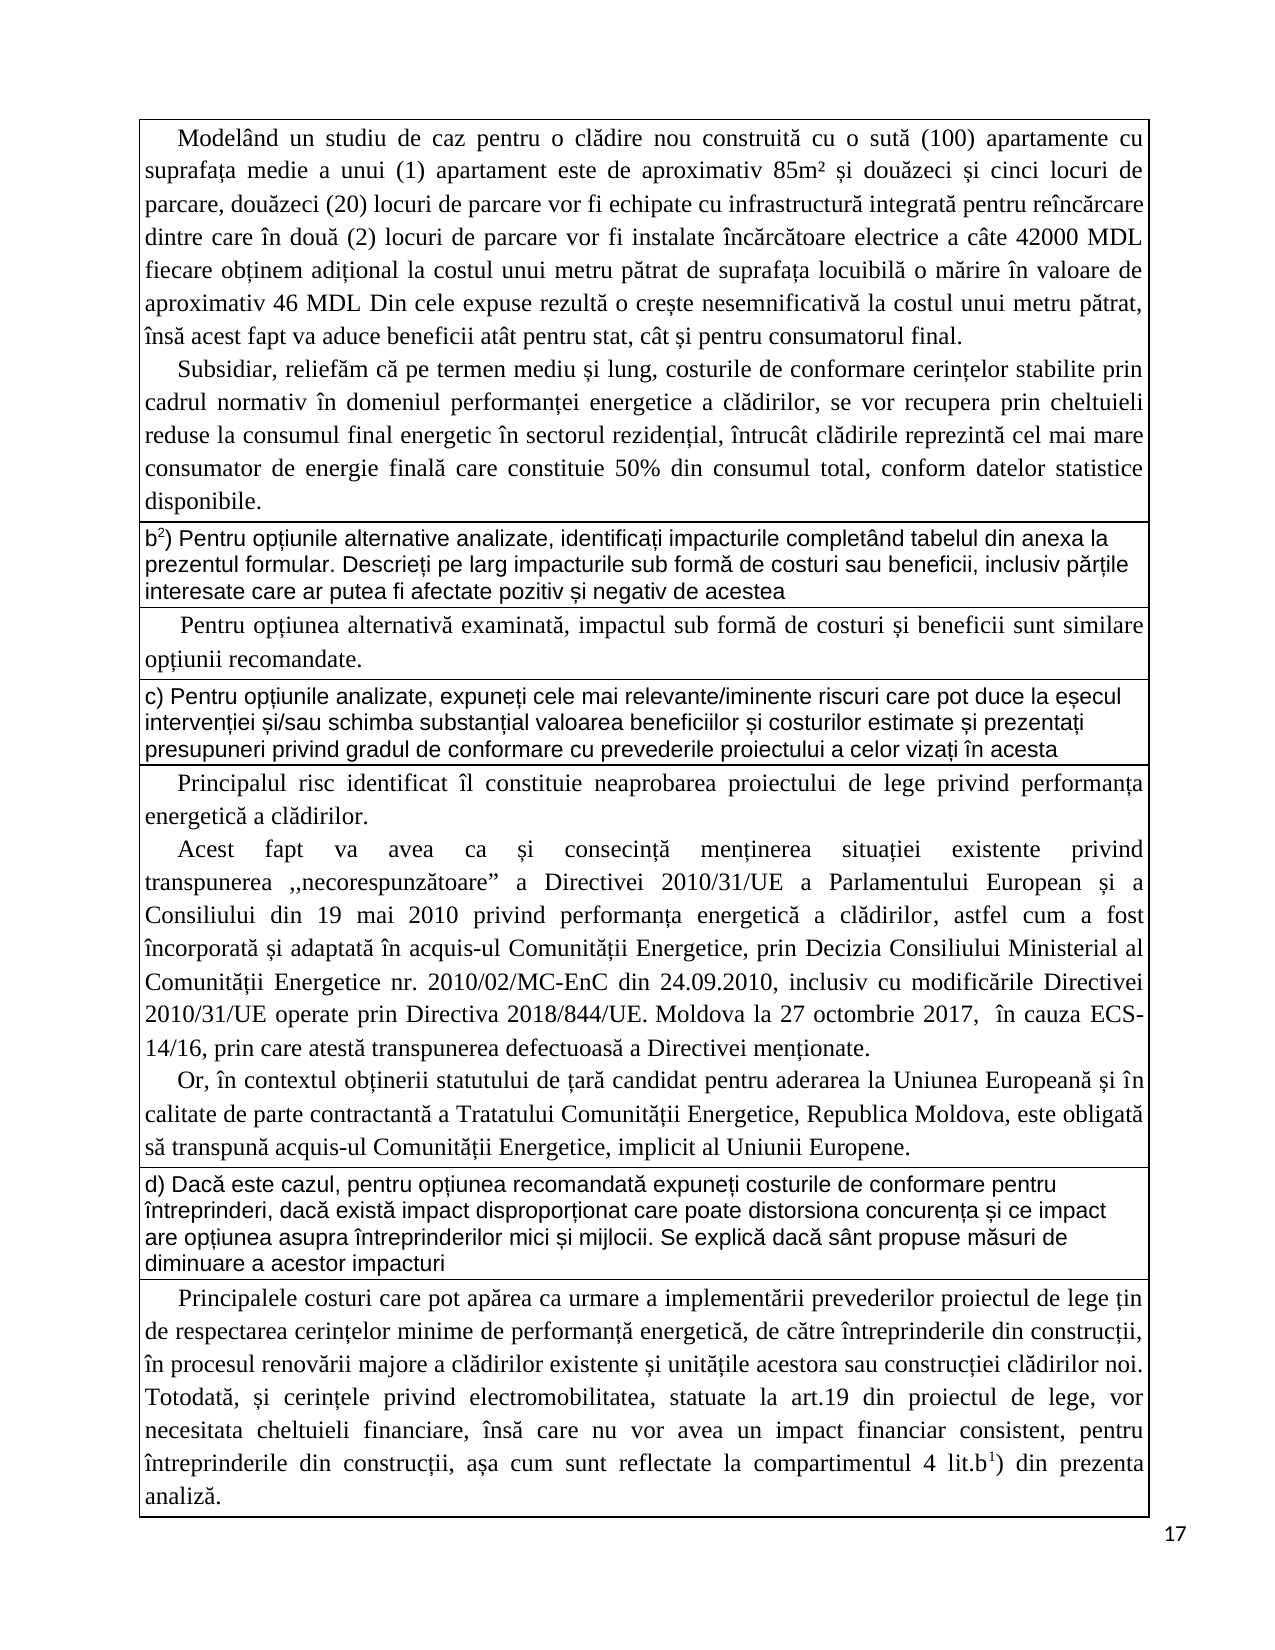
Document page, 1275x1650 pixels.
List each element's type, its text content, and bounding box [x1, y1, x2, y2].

table_cell b2) Pentru opțiunile alternative analizate, identificați impacturile completând tabelul din anexa la prezentul formular. Descrieți pe larg impacturile sub formă de costuri sau beneficii, inclusiv părțile interesate care ar putea fi afectate pozitiv și negativ de acestea [140, 523, 1148, 607]
table_cell c) Pentru opțiunile analizate, expuneți cele mai relevante/iminente riscuri care pot duce la eșecul intervenției și/sau schimba substanțial valoarea beneficiilor și costurilor estimate și prezentați presupuneri privind gradul de conformare cu prevederile proiectului a celor vizați în acesta [140, 680, 1148, 764]
table_cell d) Dacă este cazul, pentru opțiunea recomandată expuneți costurile de conformare pentru întreprinderi, dacă există impact disproporționat care poate distorsiona concurența și ce impact are opțiunea asupra întreprinderilor mici și mijlocii. Se explică dacă sânt propuse măsuri de diminuare a acestor impacturi [140, 1168, 1148, 1279]
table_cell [140, 120, 1148, 521]
table_cell Principalele costuri care pot apărea ca urmare a implementării prevederilor proiectul de lege țin de respectarea cerințelor minime de performanță energetică, de către întreprinderile din construcții, în procesul renovării majore a clădirilor existente și unitățile acestora sau construcției clădirilor noi. Totodată, și cerințele privind electromobilitatea, statuate la art.19 din proiectul de lege, vor necesitata cheltuieli financiare, însă care nu vor avea un impact financiar consistent, pentru întreprinderile din construcții, așa cum sunt reflectate la compartimentul 4 lit.b1) din prezenta analiză. [140, 1280, 1148, 1516]
table_cell Principalul risc identificat îl constituie neaprobarea proiectului de lege privind performanța energetică a clădirilor. Acest fapt va avea ca și consecință menținerea situației existente privind transpunerea ,,necorespunzătoare” a Directivei 2010/31/UE a Parlamentului European și a Consiliului din 19 mai 2010 privind performanța energetică a clădirilor, astfel cum a fost încorporată și adaptată în acquis-ul Comunității Energetice, prin Decizia Consiliului Ministerial al Comunității Energetice nr. 2010/02/MC-EnC din 24.09.2010, inclusiv cu modificările Directivei 2010/31/UE operate prin Directiva 2018/844/UE. Moldova la 27 octombrie 2017, în cauza ECS-14/16, prin care atestă transpunerea defectuoasă a Directivei menționate. Or, în contextul obținerii statutului de țară candidat pentru aderarea la Uniunea Europeană și în calitate de parte contractantă a Tratatului Comunității Energetice, Republica Moldova, este obligată să transpună acquis-ul Comunității Energetice, implicit al Uniunii Europene. [140, 766, 1148, 1167]
table_cell Pentru opțiunea alternativă examinată, impactul sub formă de costuri și beneficii sunt similare opțiunii recomandate. [140, 608, 1148, 679]
